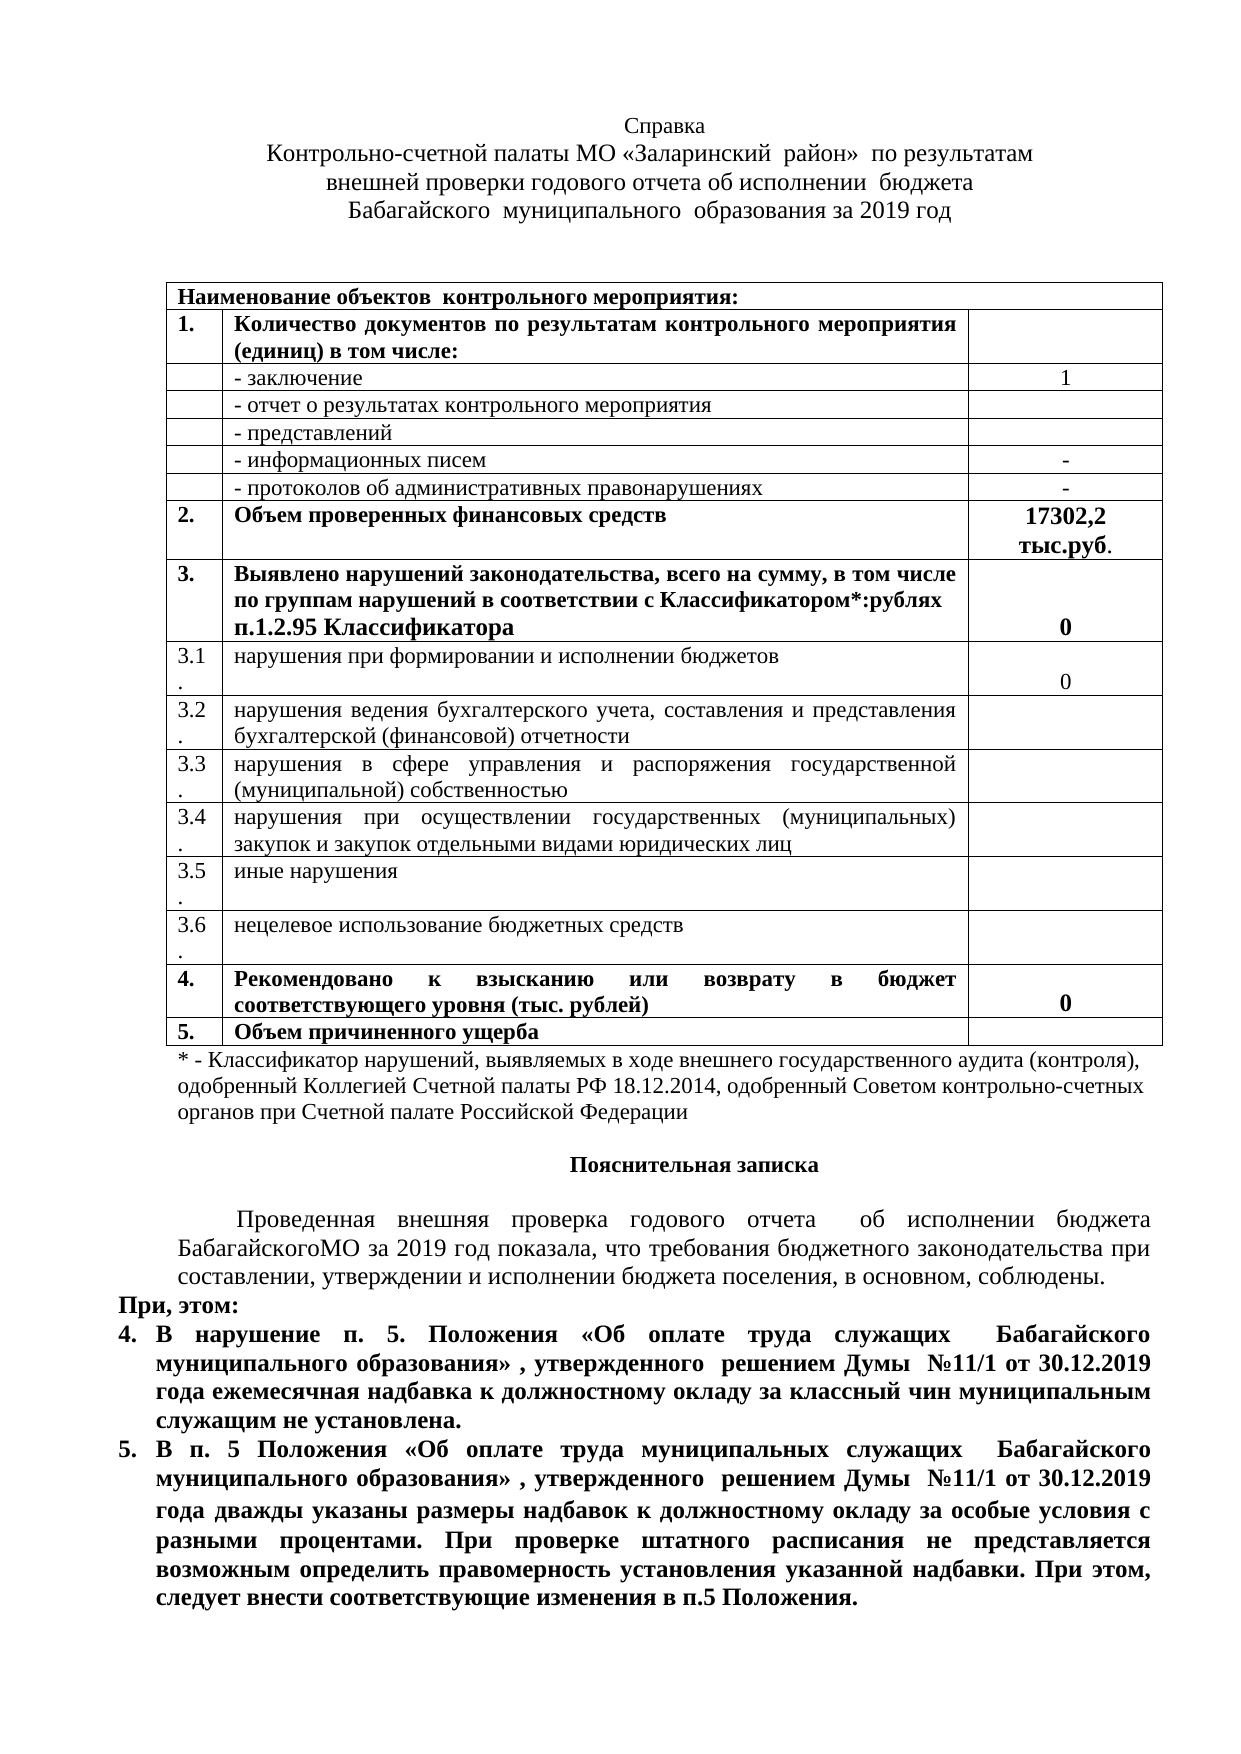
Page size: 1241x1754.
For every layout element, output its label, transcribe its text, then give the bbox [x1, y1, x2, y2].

table_cell - [969, 446, 1162, 473]
table_cell [167, 364, 222, 390]
table_cell 17302,2 тыс.руб. [969, 501, 1162, 558]
list При, этом: [118, 1290, 1152, 1319]
table_cell 3.4. [167, 803, 222, 856]
table_cell 0 [969, 560, 1162, 641]
table_cell нарушения ведения бухгалтерского учета, составления и представления бухгалтерской (финансовой) отчетности [223, 696, 968, 748]
table_cell [969, 419, 1162, 445]
text Пояснительная записка [177, 1151, 1152, 1177]
table_cell 5. [167, 1018, 222, 1045]
table_cell нарушения при осуществлении государственных (муниципальных) закупок и закупок отдельными видами юридических лиц [223, 803, 968, 856]
table_cell 0 [969, 642, 1162, 695]
table_cell [969, 1018, 1162, 1045]
list В п. 5 Положения «Об оплате труда муниципальных служащих Бабагайского муниципального образования» , утвержденного решением Думы №11/1 от 30.12.2019 года дважды указаны размеры надбавок к должностному окладу за особые условия с разными процентами. При проверке штатного расписания не представляется возможным определить правомерность установления указанной надбавки. При этом, следует внести соответствующие изменения в п.5 Положения. [118, 1434, 1152, 1611]
table_cell Объем проверенных финансовых средств [223, 501, 968, 558]
table_cell 3. [167, 560, 222, 641]
table_cell иные нарушения [223, 857, 968, 910]
table_cell [969, 310, 1162, 363]
table_cell [969, 391, 1162, 418]
table_cell [969, 911, 1162, 963]
table_cell 2. [167, 501, 222, 558]
table_cell 0 [969, 965, 1162, 1017]
text внешней проверки годового отчета об исполнении бюджета [118, 167, 1152, 196]
table_cell [969, 696, 1162, 748]
table_cell 3.1. [167, 642, 222, 695]
text Контрольно-счетной палаты МО «Заларинский район» по результатам [118, 138, 1152, 167]
table_cell - протоколов об административных правонарушениях [223, 474, 968, 500]
table_cell нарушения в сфере управления и распоряжения государственной (муниципальной) собственностью [223, 750, 968, 802]
table_cell [167, 391, 222, 418]
text Бабагайского муниципального образования за 2019 год [118, 196, 1152, 224]
table_cell [167, 474, 222, 500]
table_cell 3.5. [167, 857, 222, 910]
table_cell нецелевое использование бюджетных средств [223, 911, 968, 963]
table_cell [969, 750, 1162, 802]
table_cell Объем причиненного ущерба [223, 1018, 968, 1045]
table_cell - представлений [223, 419, 968, 445]
table_cell - отчет о результатах контрольного мероприятия [223, 391, 968, 418]
table_cell 4. [167, 965, 222, 1017]
table_cell [969, 857, 1162, 910]
table_cell - информационных писем [223, 446, 968, 473]
list В нарушение п. 5. Положения «Об оплате труда служащих Бабагайского муниципального образования» , утвержденного решением Думы №11/1 от 30.12.2019 года ежемесячная надбавка к должностному окладу за классный чин муниципальным служащим не установлена. [118, 1319, 1152, 1434]
table_cell - [969, 474, 1162, 500]
table_cell Рекомендовано к взысканию или возврату в бюджет соответствующего уровня (тыс. рублей) [223, 965, 968, 1017]
table_cell 3.6. [167, 911, 222, 963]
table_cell - заключение [223, 364, 968, 390]
text Справка [177, 112, 1152, 138]
table_header Наименование объектов контрольного мероприятия: [167, 283, 1162, 309]
table_cell 3.2. [167, 696, 222, 748]
table_cell нарушения при формировании и исполнении бюджетов [223, 642, 968, 695]
table_cell 1. [167, 310, 222, 363]
table_cell Количество документов по результатам контрольного мероприятия (единиц) в том числе: [223, 310, 968, 363]
table_cell 1 [969, 364, 1162, 390]
table_cell 3.3. [167, 750, 222, 802]
table_cell [167, 419, 222, 445]
text * - Классификатор нарушений, выявляемых в ходе внешнего государственного аудита (контроля), одобренный Коллегией Счетной палаты РФ 18.12.2014, одобренный Советом контрольно-счетных органов при Счетной палате Российской Федерации [177, 1046, 1152, 1125]
table_cell [167, 446, 222, 473]
table_cell Выявлено нарушений законодательства, всего на сумму, в том числе по группам нарушений в соответствии с Классификатором*:рублях п.1.2.95 Классификатора [223, 560, 968, 641]
text Проведенная внешняя проверка годового отчета об исполнении бюджета БабагайскогоМО за 2019 год показала, что требования бюджетного законодательства при составлении, утверждении и исполнении бюджета поселения, в основном, соблюдены. [177, 1204, 1152, 1290]
table_cell [969, 803, 1162, 856]
